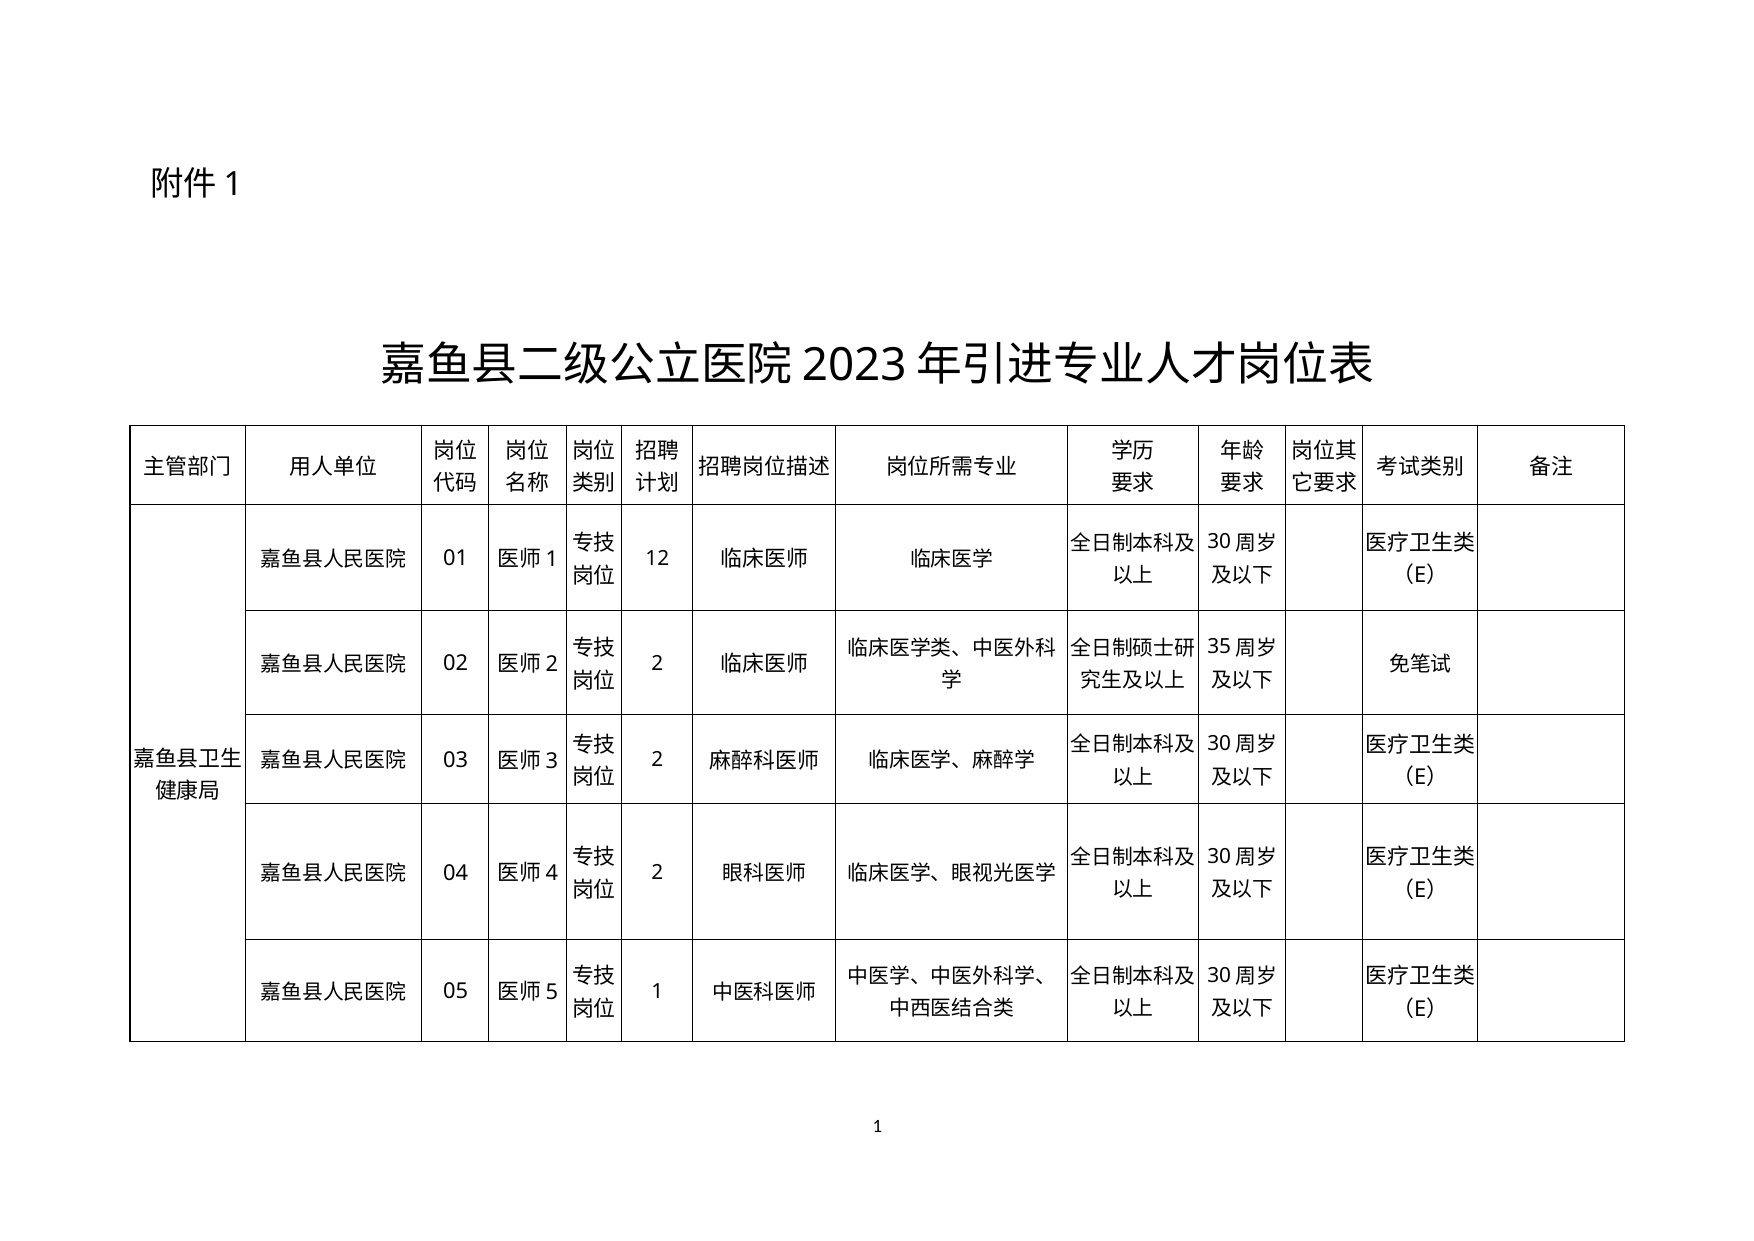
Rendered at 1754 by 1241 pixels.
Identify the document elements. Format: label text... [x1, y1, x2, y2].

table_cell 嘉鱼县人民医院 [246, 804, 421, 938]
table_cell 嘉鱼县人民医院 [246, 715, 421, 803]
table_cell 临床医学、眼视光医学 [836, 804, 1067, 938]
table_cell 中医科医师 [693, 940, 835, 1041]
table_cell 03 [422, 715, 488, 803]
table_cell [1286, 804, 1362, 938]
table_header 主管部门 [131, 426, 245, 503]
table_cell 眼科医师 [693, 804, 835, 938]
table_cell 专技岗位 [567, 715, 621, 803]
table_cell 12 [622, 505, 692, 610]
table_cell 05 [422, 940, 488, 1041]
table_cell [1286, 505, 1362, 610]
table_cell 2 [622, 611, 692, 713]
table_cell [1478, 940, 1624, 1041]
table_cell 医师1 [489, 505, 566, 610]
table_cell 嘉鱼县人民医院 [246, 611, 421, 713]
table_cell 1 [622, 940, 692, 1041]
table_cell 2 [622, 804, 692, 938]
table_cell [1286, 940, 1362, 1041]
table_cell 30周岁及以下 [1199, 505, 1285, 610]
table_cell 医疗卫生类（E） [1363, 940, 1477, 1041]
table_header 招聘岗位描述 [693, 426, 835, 503]
table_cell 医师2 [489, 611, 566, 713]
table_cell 临床医学类、中医外科学 [836, 611, 1067, 713]
table_cell 30周岁及以下 [1199, 715, 1285, 803]
table_header 岗位所需专业 [836, 426, 1067, 503]
table_cell 临床医学、麻醉学 [836, 715, 1067, 803]
table_cell 医师5 [489, 940, 566, 1041]
table_cell 全日制本科及以上 [1068, 505, 1198, 610]
table_cell 全日制硕士研究生及以上 [1068, 611, 1198, 713]
table_cell 专技岗位 [567, 940, 621, 1041]
table_cell [1478, 715, 1624, 803]
table_cell [1478, 611, 1624, 713]
table_cell 临床医师 [693, 611, 835, 713]
table_cell 临床医学 [836, 505, 1067, 610]
table_cell 中医学、中医外科学、 中西医结合类 [836, 940, 1067, 1041]
table_cell 医师4 [489, 804, 566, 938]
table_cell 医师3 [489, 715, 566, 803]
table_cell 嘉鱼县卫生健康局 [131, 505, 245, 1041]
table_cell 02 [422, 611, 488, 713]
table_cell 免笔试 [1363, 611, 1477, 713]
table_cell 全日制本科及以上 [1068, 804, 1198, 938]
table_cell 专技岗位 [567, 611, 621, 713]
table_cell 麻醉科医师 [693, 715, 835, 803]
table_header 年龄 要求 [1199, 426, 1285, 503]
table_header 岗位类别 [567, 426, 621, 503]
text 附件1 [150, 149, 1604, 214]
table_header 岗位其它要求 [1286, 426, 1362, 503]
table_cell 04 [422, 804, 488, 938]
table_header 学历 要求 [1068, 426, 1198, 503]
table_cell 30周岁及以下 [1199, 940, 1285, 1041]
table_header 考试类别 [1363, 426, 1477, 503]
table_cell 2 [622, 715, 692, 803]
table_header 备注 [1478, 426, 1624, 503]
table_cell 医疗卫生类（E） [1363, 505, 1477, 610]
table_cell [1286, 611, 1362, 713]
table_cell 全日制本科及以上 [1068, 940, 1198, 1041]
table_cell 专技岗位 [567, 505, 621, 610]
table_header 用人单位 [246, 426, 421, 503]
table_cell [1478, 804, 1624, 938]
table_cell [1478, 505, 1624, 610]
table_cell 医疗卫生类（E） [1363, 804, 1477, 938]
table_cell 35周岁及以下 [1199, 611, 1285, 713]
table_cell 嘉鱼县人民医院 [246, 940, 421, 1041]
table_cell 临床医师 [693, 505, 835, 610]
table_cell 30周岁及以下 [1199, 804, 1285, 938]
table_cell 专技岗位 [567, 804, 621, 938]
table_header 岗位 名称 [489, 426, 566, 503]
table_header 招聘计划 [622, 426, 692, 503]
text 嘉鱼县二级公立医院2023年引进专业人才岗位表 [150, 311, 1604, 409]
table_header 岗位代码 [422, 426, 488, 503]
table_cell 01 [422, 505, 488, 610]
table_cell 嘉鱼县人民医院 [246, 505, 421, 610]
table_cell 全日制本科及以上 [1068, 715, 1198, 803]
table_cell 医疗卫生类（E） [1363, 715, 1477, 803]
table_cell [1286, 715, 1362, 803]
